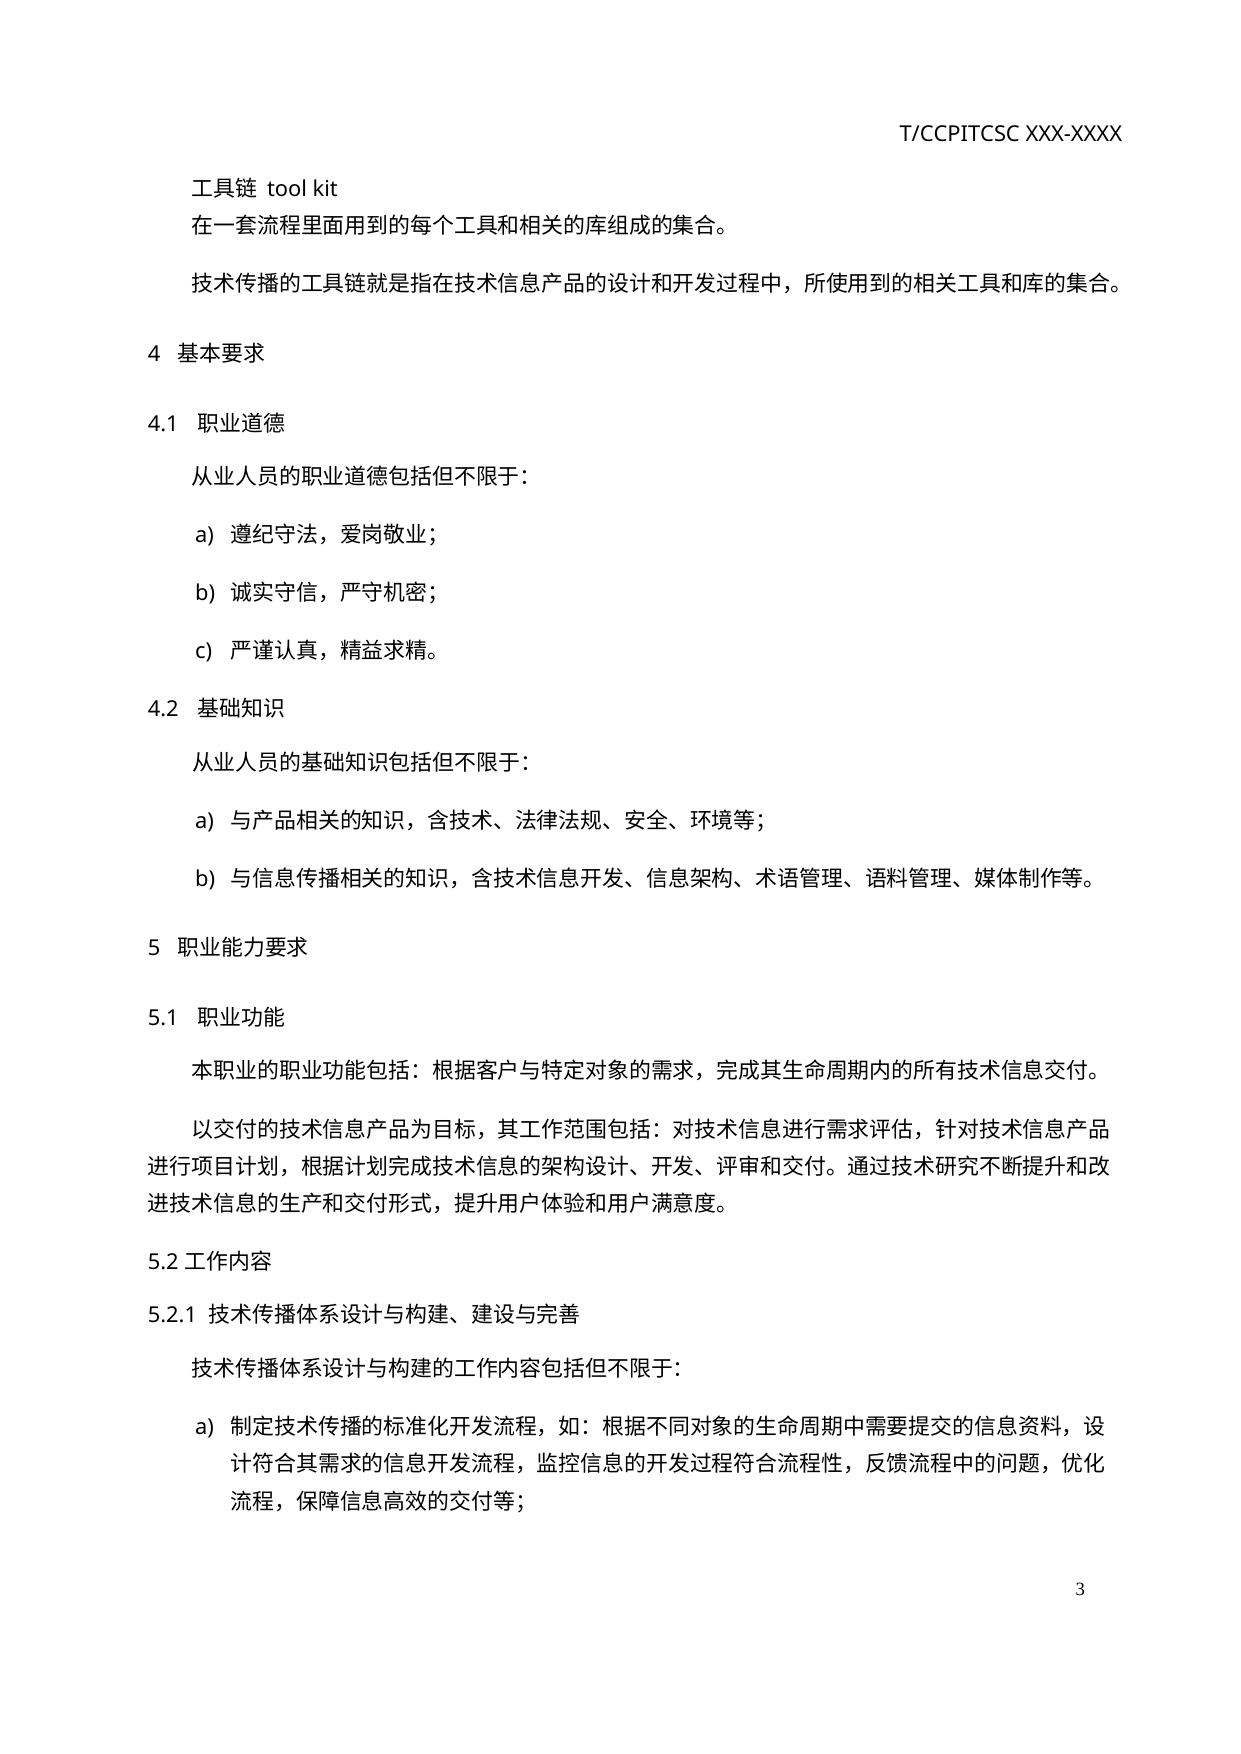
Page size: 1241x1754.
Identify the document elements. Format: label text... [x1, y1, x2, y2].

text 从业人员的职业道德包括但不限于： [148, 459, 1122, 491]
text 以交付的技术信息产品为目标，其工作范围包括：对技术信息进行需求评估，针对技术信息产品进行项目计划，根据计划完成技术信息的架构设计、开发、评审和交付。通过技术研究不断提升和改进技术信息的生产和交付形式，提升用户体验和用户满意度。 [148, 1111, 1122, 1218]
list 5.2 工作内容 [148, 1244, 1122, 1276]
list 与产品相关的知识，含技术、法律法规、安全、环境等； [195, 802, 1122, 835]
list 基础知识 [148, 691, 1122, 723]
list 职业能力要求 [148, 930, 1122, 962]
list 诚实守信，严守机密； [195, 575, 1122, 607]
list 工具链 tool kit [191, 171, 1122, 203]
list 职业道德 [148, 405, 1122, 438]
text 技术传播体系设计与构建的工作内容包括但不限于： [148, 1351, 1122, 1383]
list 5.2.1 技术传播体系设计与构建、建设与完善 [148, 1297, 1122, 1330]
list 职业功能 [148, 1000, 1122, 1032]
text 从业人员的基础知识包括但不限于： [148, 744, 1122, 777]
list 与信息传播相关的知识，含技术信息开发、信息架构、术语管理、语料管理、媒体制作等。 [195, 860, 1122, 893]
list 严谨认真，精益求精。 [195, 633, 1122, 665]
list 基本要求 [148, 336, 1122, 368]
text 本职业的职业功能包括：根据客户与特定对象的需求，完成其生命周期内的所有技术信息交付。 [148, 1053, 1122, 1086]
text 技术传播的工具链就是指在技术信息产品的设计和开发过程中，所使用到的相关工具和库的集合。 [148, 266, 1122, 298]
text 在一套流程里面用到的每个工具和相关的库组成的集合。 [148, 208, 1122, 240]
list 遵纪守法，爱岗敬业； [195, 517, 1122, 549]
list 制定技术传播的标准化开发流程，如：根据不同对象的生命周期中需要提交的信息资料，设计符合其需求的信息开发流程，监控信息的开发过程符合流程性，反馈流程中的问题，优化流程，保障信息高效的交付等； [195, 1409, 1122, 1516]
